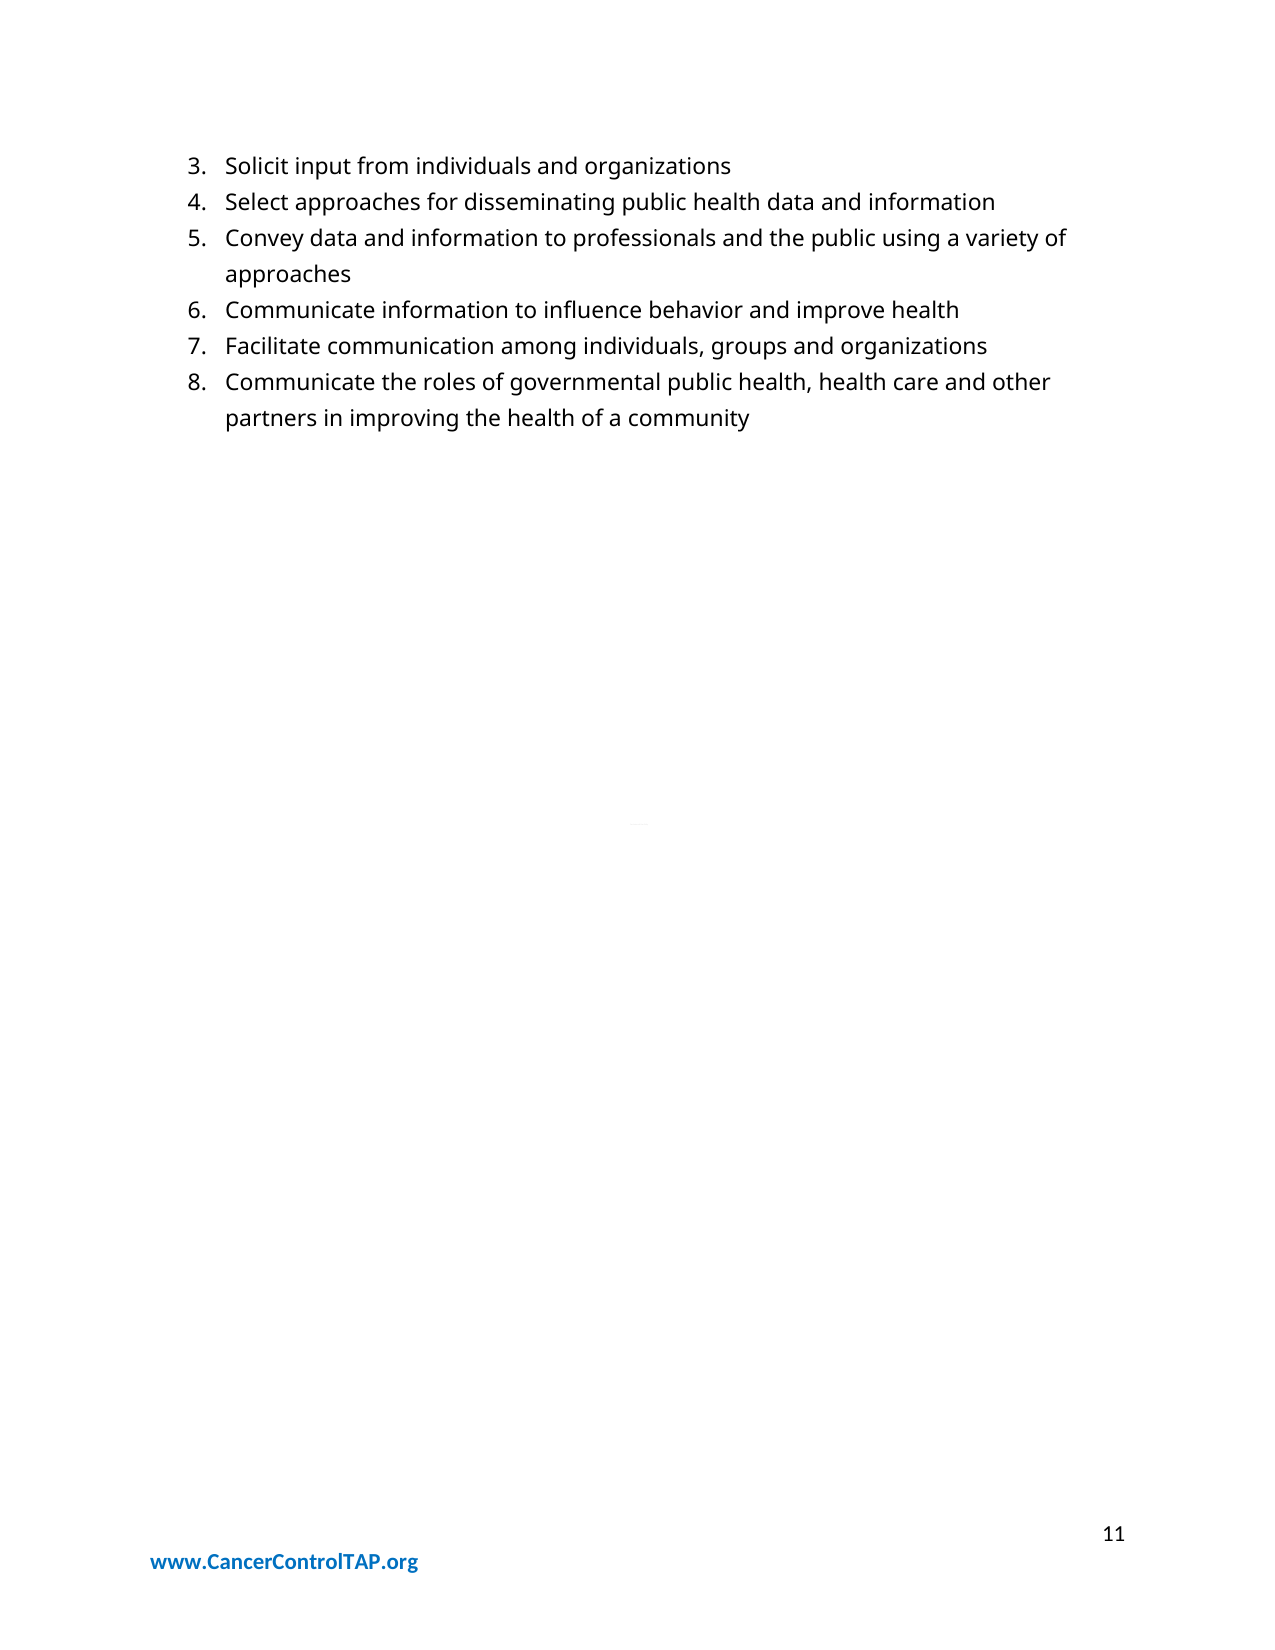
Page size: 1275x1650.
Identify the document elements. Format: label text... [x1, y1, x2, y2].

list Select approaches for disseminating public health data and information [187, 186, 1125, 217]
list Solicit input from individuals and organizations [187, 150, 1125, 181]
list Convey data and information to professionals and the public using a variety of approaches [187, 222, 1125, 289]
list Facilitate communication among individuals, groups and organizations [187, 330, 1125, 361]
list Communicate the roles of governmental public health, health care and other partners in improving the health of a community [187, 366, 1125, 433]
list Communicate information to influence behavior and improve health [187, 294, 1125, 325]
